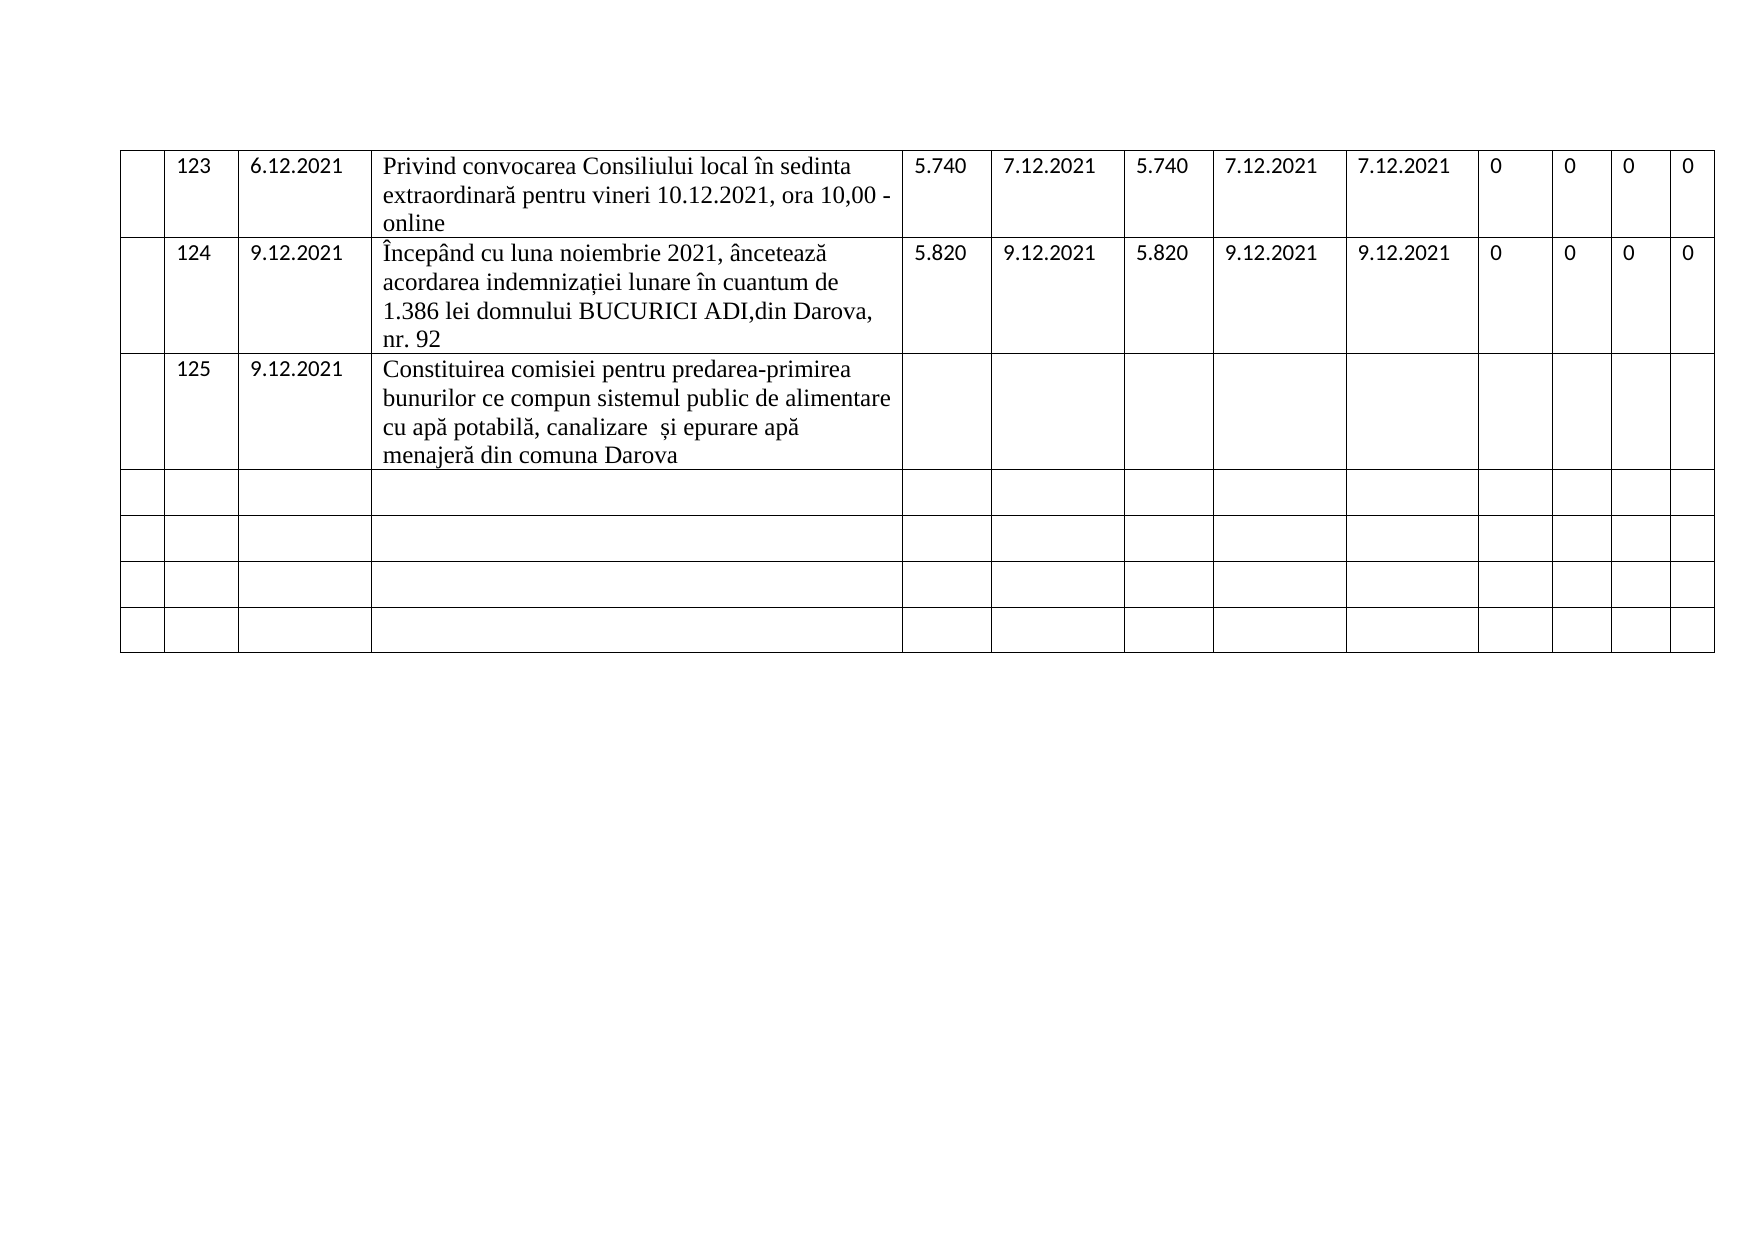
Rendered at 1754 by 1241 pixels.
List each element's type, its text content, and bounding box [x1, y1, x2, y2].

table_cell [1612, 516, 1670, 561]
table_cell [992, 608, 1124, 652]
table_cell [1125, 354, 1213, 469]
table_cell [1479, 470, 1552, 515]
table_cell 123 [165, 151, 238, 237]
table_cell [239, 470, 371, 515]
table_cell [1125, 562, 1213, 607]
table_cell 9.12.2021 [239, 238, 371, 353]
table_cell [121, 470, 164, 515]
table_cell [165, 516, 238, 561]
table_cell [372, 470, 902, 515]
table_cell [1553, 354, 1611, 469]
table_cell [1125, 516, 1213, 561]
table_cell [903, 516, 991, 561]
table_cell [1612, 470, 1670, 515]
table_cell 6.12.2021 [239, 151, 371, 237]
table_cell [1479, 354, 1552, 469]
table_cell [1612, 354, 1670, 469]
table_cell 9.12.2021 [1214, 238, 1346, 353]
table_cell [121, 608, 164, 652]
table_cell [992, 516, 1124, 561]
table_cell 9.12.2021 [239, 354, 371, 469]
table_cell [903, 354, 991, 469]
table_cell [239, 608, 371, 652]
table_cell 7.12.2021 [1214, 151, 1346, 237]
table_cell [1553, 516, 1611, 561]
table_cell [1214, 608, 1346, 652]
table_cell [1214, 354, 1346, 469]
table_cell [1347, 516, 1478, 561]
table_cell [1612, 562, 1670, 607]
table_cell 9.12.2021 [1347, 238, 1478, 353]
table_cell [121, 354, 164, 469]
table_cell [1671, 608, 1714, 652]
table_cell 0 [1612, 151, 1670, 237]
table_cell [1553, 608, 1611, 652]
table_cell [1479, 608, 1552, 652]
table_cell 0 [1553, 151, 1611, 237]
table_cell [239, 562, 371, 607]
table_cell [903, 562, 991, 607]
table_cell 124 [165, 238, 238, 353]
table_cell [1671, 516, 1714, 561]
table_cell Constituirea comisiei pentru predarea-primirea bunurilor ce compun sistemul public de alimentare cu apă potabilă, canalizare și epurare apă menajeră din comuna Darova [372, 354, 902, 469]
table_cell [903, 470, 991, 515]
table_cell [372, 516, 902, 561]
table_cell [1671, 470, 1714, 515]
table_cell [121, 238, 164, 353]
table_cell 0 [1479, 151, 1552, 237]
table_cell [1671, 354, 1714, 469]
table_cell 0 [1671, 151, 1714, 237]
table_cell [992, 354, 1124, 469]
table_cell [165, 562, 238, 607]
table_cell [1125, 608, 1213, 652]
table_cell [121, 562, 164, 607]
table_cell [372, 562, 902, 607]
table_cell [1347, 562, 1478, 607]
table_cell [992, 470, 1124, 515]
table_cell [1347, 470, 1478, 515]
table_cell [1479, 516, 1552, 561]
table_cell 0 [1612, 238, 1670, 353]
table_cell Începând cu luna noiembrie 2021, âncetează acordarea indemnizației lunare în cuantum de 1.386 lei domnului BUCURICI ADI,din Darova, nr. 92 [372, 238, 902, 353]
table_cell 125 [165, 354, 238, 469]
table_cell [1671, 562, 1714, 607]
table_cell [1612, 608, 1670, 652]
table_cell [992, 562, 1124, 607]
table_cell [372, 608, 902, 652]
table_cell 0 [1553, 238, 1611, 353]
table_cell [165, 608, 238, 652]
table_cell [121, 516, 164, 561]
table_cell 7.12.2021 [1347, 151, 1478, 237]
table_cell 5.740 [1125, 151, 1213, 237]
table_cell [1214, 562, 1346, 607]
table_cell [239, 516, 371, 561]
table_cell [1347, 354, 1478, 469]
table_cell [1553, 470, 1611, 515]
table_cell [903, 608, 991, 652]
table_cell [1214, 516, 1346, 561]
table_cell [1214, 470, 1346, 515]
table_cell [1479, 562, 1552, 607]
table_cell 0 [1479, 238, 1552, 353]
table_cell 5.820 [1125, 238, 1213, 353]
table_cell 5.740 [903, 151, 991, 237]
table_cell 9.12.2021 [992, 238, 1124, 353]
table_cell 0 [1671, 238, 1714, 353]
table_cell [1553, 562, 1611, 607]
table_cell Privind convocarea Consiliului local în sedinta extraordinară pentru vineri 10.12.2021, ora 10,00 - online [372, 151, 902, 237]
table_cell [1347, 608, 1478, 652]
table_cell [165, 470, 238, 515]
table_cell [1125, 470, 1213, 515]
table_cell [121, 151, 164, 237]
table_cell 5.820 [903, 238, 991, 353]
table_cell 7.12.2021 [992, 151, 1124, 237]
